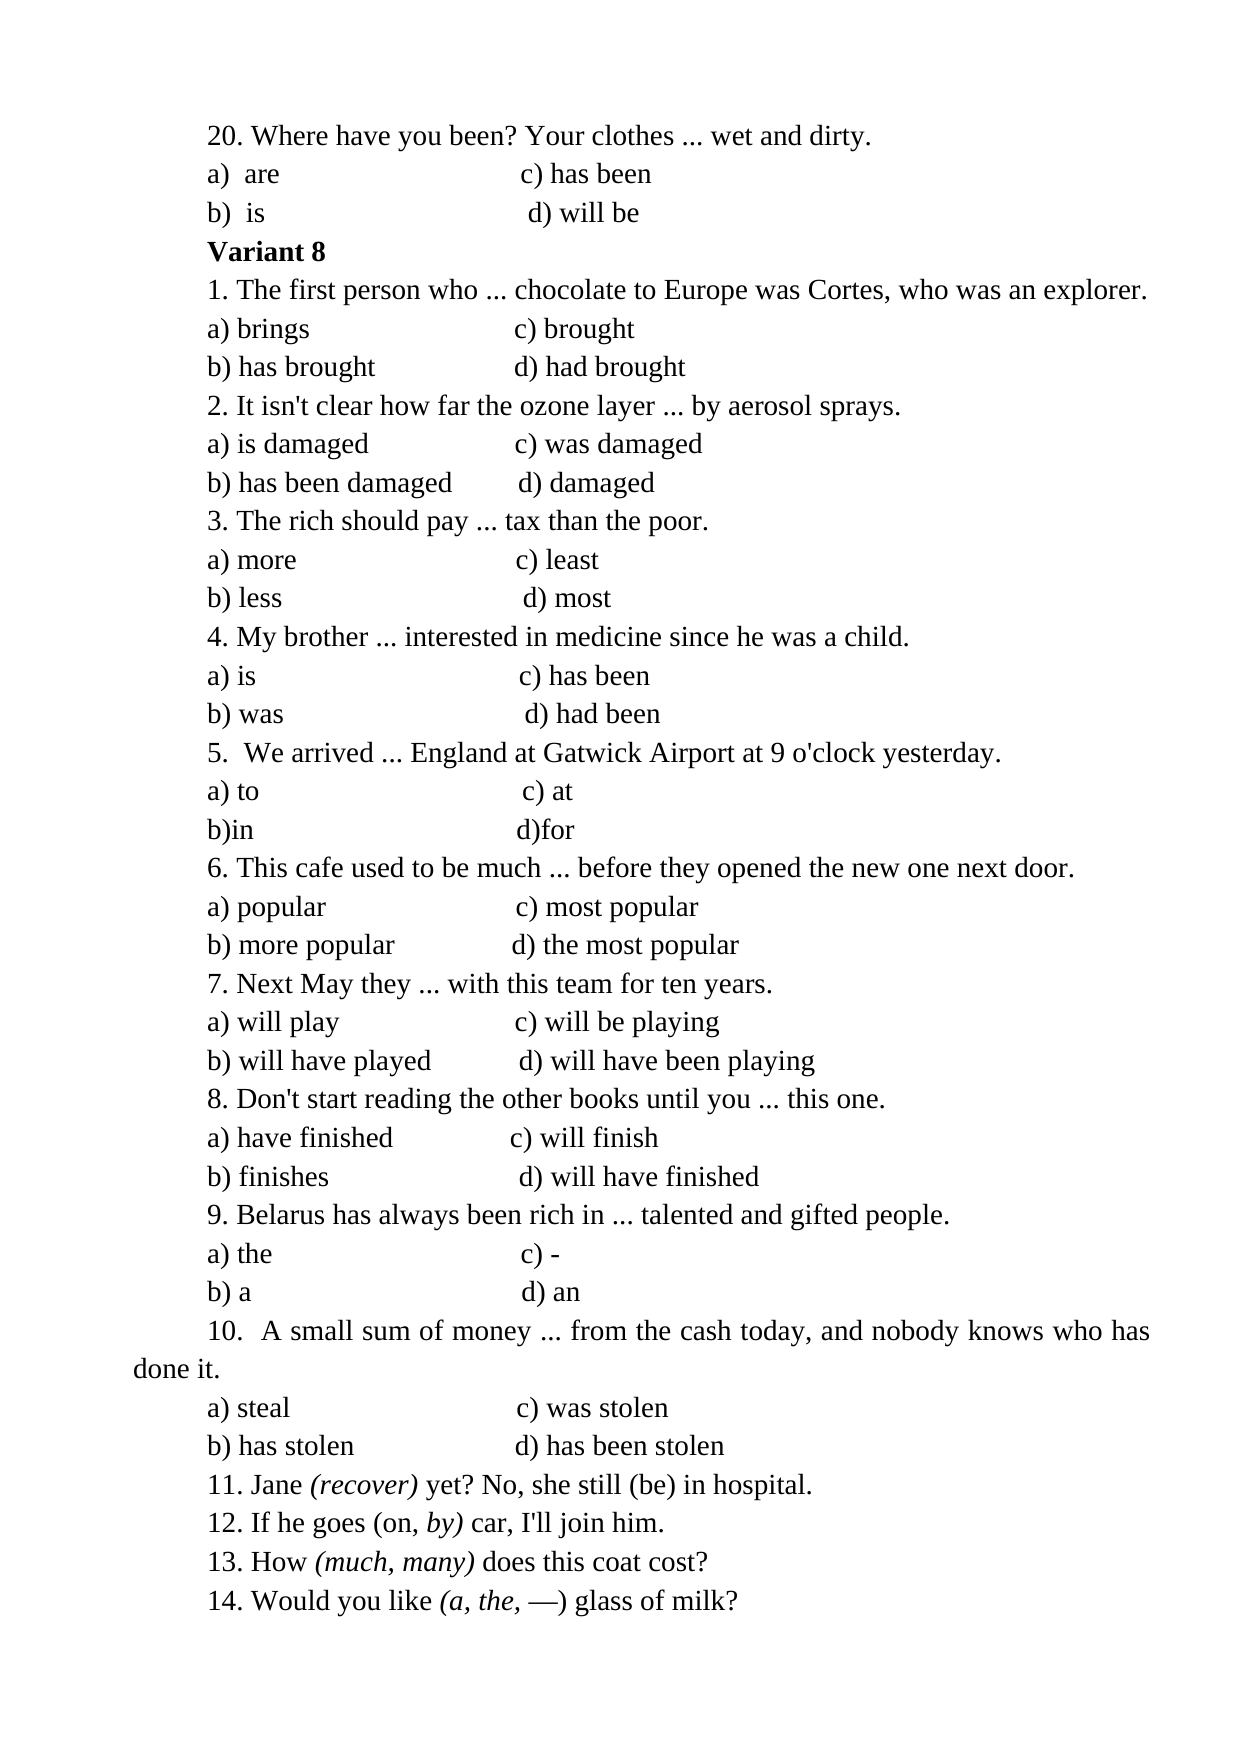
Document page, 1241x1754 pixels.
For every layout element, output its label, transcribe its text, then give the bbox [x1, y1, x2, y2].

text 4. My brother ... interested in medicine since he was a child. [133, 619, 1152, 653]
text 14. Would you like (a, the, —) glass of milk? [133, 1583, 1152, 1616]
text a) brings c) brought [133, 311, 1152, 344]
text b) less d) most [133, 581, 1152, 614]
text a) popular c) most popular [133, 889, 1152, 922]
text 11. Jane (recover) yet? No, she still (be) in hospital. [133, 1467, 1152, 1501]
text 1. The first person who ... chocolate to Europe was Cortes, who was an explorer. [133, 272, 1152, 306]
text 12. If he goes (on, by) car, I'll join him. [133, 1506, 1152, 1539]
text a) is damaged c) was damaged [133, 426, 1152, 460]
text b) a d) an [133, 1274, 1152, 1308]
text a) is c) has been [133, 658, 1152, 691]
text a) steal c) was stolen [133, 1390, 1152, 1423]
text b) finishes d) will have finished [133, 1159, 1152, 1192]
text 20. Where have you been? Your clothes ... wet and dirty. [133, 118, 1152, 152]
text a) more c) least [133, 542, 1152, 576]
text 10. A small sum of money ... from the cash today, and nobody knows who has done it. [133, 1313, 1152, 1385]
text b) has brought d) had brought [133, 349, 1152, 383]
text a) are c) has been [133, 157, 1152, 190]
text b) more popular d) the most popular [133, 927, 1152, 961]
text 6. This cafe used to be much ... before they opened the new one next door. [133, 850, 1152, 884]
text 7. Next May they ... with this team for ten years. [133, 966, 1152, 999]
text b) has been damaged d) damaged [133, 465, 1152, 498]
text b) will have played d) will have been playing [133, 1043, 1152, 1077]
text b) was d) had been [133, 696, 1152, 730]
text a) to c) at [133, 773, 1152, 807]
text b) has stolen d) has been stolen [133, 1428, 1152, 1462]
text 9. Belarus has always been rich in ... talented and gifted people. [133, 1197, 1152, 1231]
text 8. Don't start reading the other books until you ... this one. [133, 1082, 1152, 1115]
text Variant 8 [133, 234, 1152, 267]
text 2. It isn't clear how far the ozone layer ... by aerosol sprays. [133, 388, 1152, 421]
text b) is d) will be [133, 195, 1152, 229]
text 13. How (much, many) does this coat cost? [133, 1544, 1152, 1578]
text a) the c) - [133, 1236, 1152, 1269]
text b)in d)for [133, 812, 1152, 845]
text a) have finished c) will finish [133, 1120, 1152, 1154]
text a) will play c) will be playing [133, 1004, 1152, 1038]
text 3. The rich should pay ... tax than the poor. [133, 503, 1152, 537]
text 5. We arrived ... England at Gatwick Airport at 9 o'clock yesterday. [133, 735, 1152, 768]
